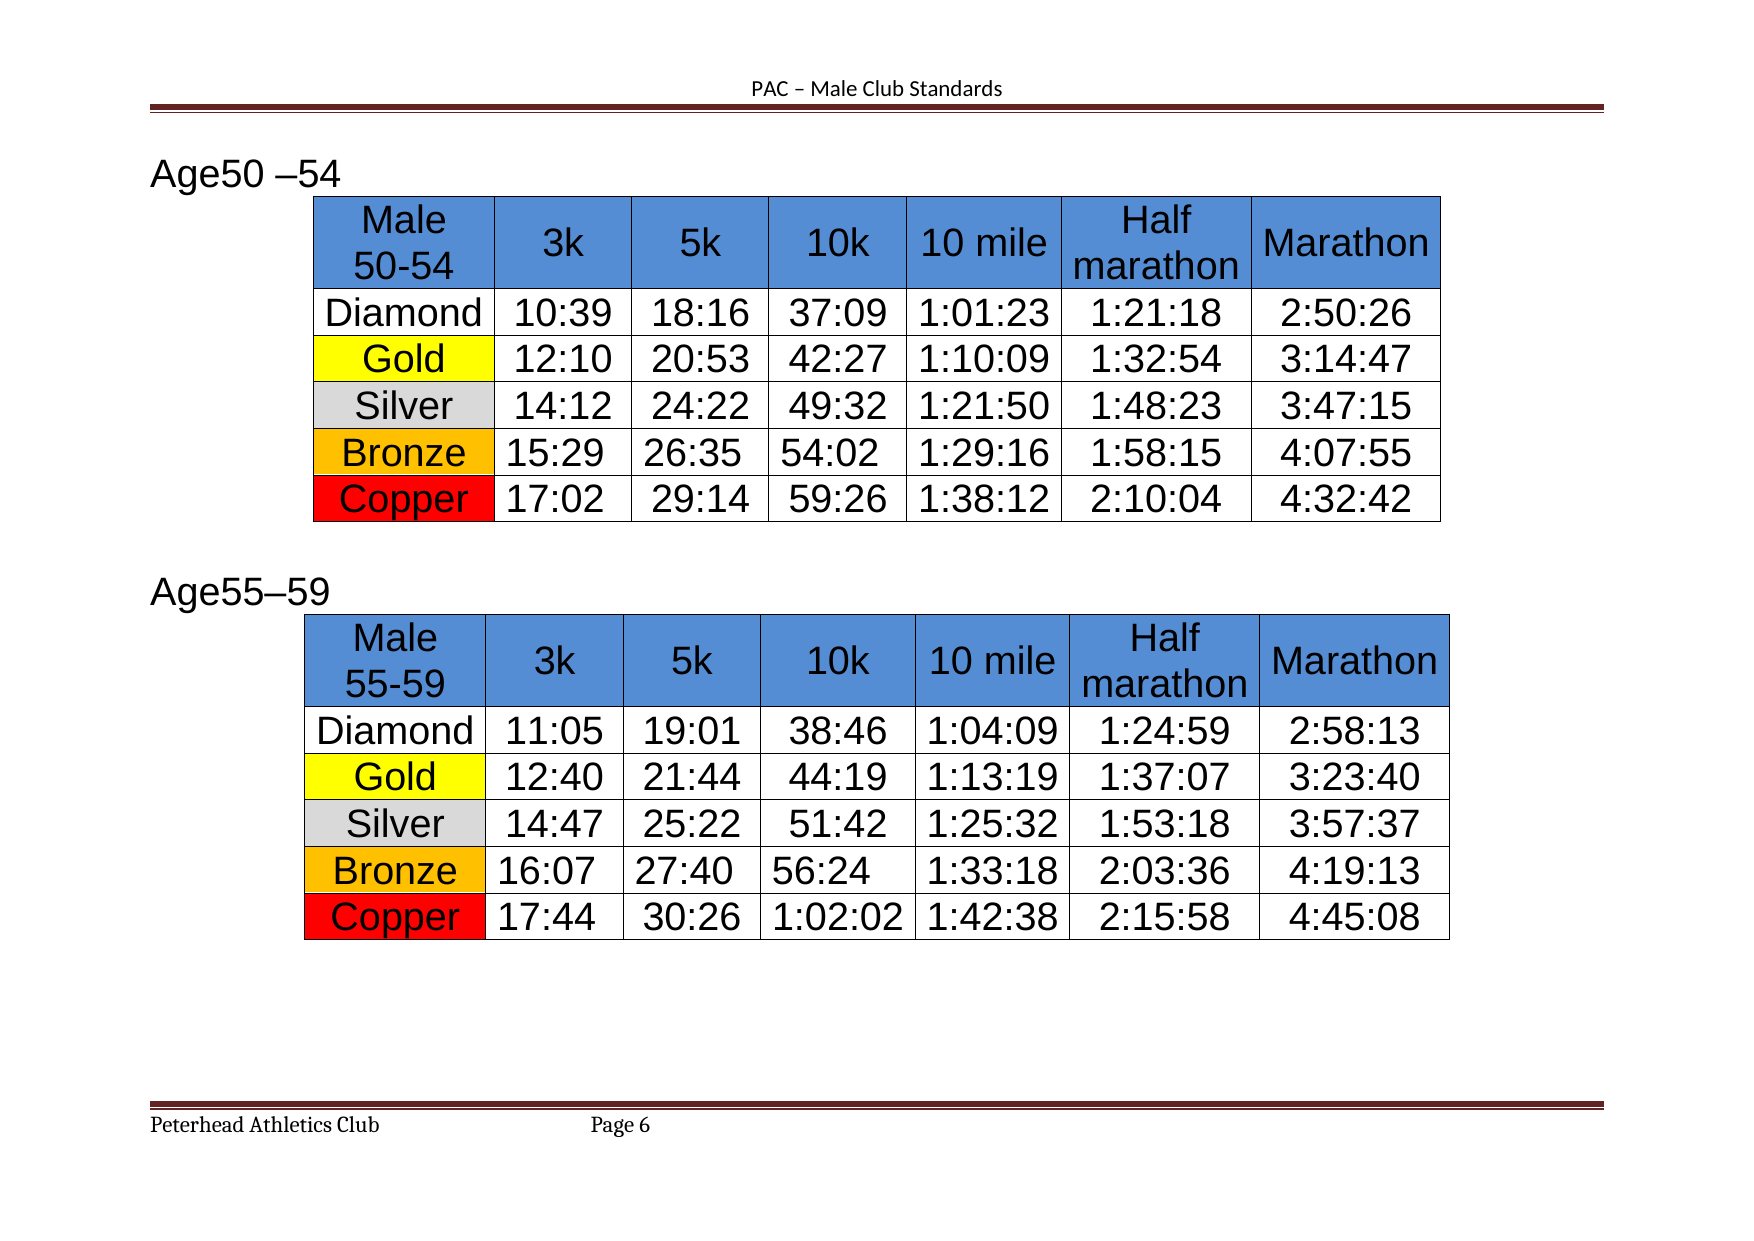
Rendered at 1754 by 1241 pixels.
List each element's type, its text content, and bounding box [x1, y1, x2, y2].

table_cell 3:47:15 [1252, 382, 1440, 428]
table_header Male 50-54 [314, 197, 494, 288]
table_cell 4:07:55 [1252, 429, 1440, 474]
table_cell 11:05 [486, 707, 623, 752]
table_cell 44:19 [761, 754, 915, 799]
table_header Marathon [1252, 197, 1440, 288]
table_cell 59:26 [769, 476, 906, 521]
table_cell 10:39 [495, 289, 631, 334]
table_cell 3:23:40 [1260, 754, 1449, 799]
table_cell 24:22 [632, 382, 768, 428]
table_cell 56:24 [761, 847, 915, 892]
table_cell 15:29 [495, 429, 631, 474]
table_cell 3:57:37 [1260, 800, 1449, 846]
table_cell Gold [305, 754, 485, 799]
table_cell Bronze [314, 429, 494, 474]
table_cell 1:10:09 [907, 336, 1061, 381]
text Age55–59 [150, 568, 1604, 613]
table_cell 26:35 [632, 429, 768, 474]
table_cell 30:26 [624, 894, 760, 939]
table_cell Copper [305, 894, 485, 939]
table_cell 27:40 [624, 847, 760, 892]
table_header Half marathon [1070, 615, 1259, 706]
table_header 5k [632, 197, 768, 288]
table_cell 37:09 [769, 289, 906, 334]
table_cell 17:44 [486, 894, 623, 939]
table_cell 1:38:12 [907, 476, 1061, 521]
table_cell 1:01:23 [907, 289, 1061, 334]
table_cell 18:16 [632, 289, 768, 334]
table_cell 1:37:07 [1070, 754, 1259, 799]
table_cell 42:27 [769, 336, 906, 381]
table_cell 16:07 [486, 847, 623, 892]
table_cell 1:29:16 [907, 429, 1061, 474]
table_header 10k [761, 615, 915, 706]
table_cell 1:48:23 [1062, 382, 1251, 428]
table_cell 4:32:42 [1252, 476, 1440, 521]
table_cell 20:53 [632, 336, 768, 381]
table_cell 2:15:58 [1070, 894, 1259, 939]
table_cell 1:24:59 [1070, 707, 1259, 752]
table_header Half marathon [1062, 197, 1251, 288]
table_cell 14:47 [486, 800, 623, 846]
table_cell 1:25:32 [916, 800, 1069, 846]
table_cell 19:01 [624, 707, 760, 752]
table_cell 12:10 [495, 336, 631, 381]
table_cell 2:50:26 [1252, 289, 1440, 334]
table_cell 2:10:04 [1062, 476, 1251, 521]
table_cell 17:02 [495, 476, 631, 521]
table_cell 1:21:18 [1062, 289, 1251, 334]
table_header 10k [769, 197, 906, 288]
table_cell 2:58:13 [1260, 707, 1449, 752]
table_cell 1:42:38 [916, 894, 1069, 939]
table_cell 54:02 [769, 429, 906, 474]
table_cell 1:33:18 [916, 847, 1069, 892]
table_cell Gold [314, 336, 494, 381]
table_cell 51:42 [761, 800, 915, 846]
table_cell 38:46 [761, 707, 915, 752]
table_cell 1:04:09 [916, 707, 1069, 752]
table_cell 1:58:15 [1062, 429, 1251, 474]
table_cell 1:02:02 [761, 894, 915, 939]
table_cell 2:03:36 [1070, 847, 1259, 892]
table_header Male 55-59 [305, 615, 485, 706]
table_header 3k [486, 615, 623, 706]
table_cell 4:19:13 [1260, 847, 1449, 892]
table_cell Diamond [305, 707, 485, 752]
table_cell 3:14:47 [1252, 336, 1440, 381]
table_header 10 mile [907, 197, 1061, 288]
table_cell Copper [314, 476, 494, 521]
table_header 10 mile [916, 615, 1069, 706]
table_header 3k [495, 197, 631, 288]
table_cell Diamond [314, 289, 494, 334]
text Age50 –54 [150, 150, 1604, 196]
table_cell Silver [305, 800, 485, 846]
table_cell 1:13:19 [916, 754, 1069, 799]
table_header Marathon [1260, 615, 1449, 706]
table_header 5k [624, 615, 760, 706]
table_cell Bronze [305, 847, 485, 892]
table_cell 12:40 [486, 754, 623, 799]
table_cell Silver [314, 382, 494, 428]
table_cell 4:45:08 [1260, 894, 1449, 939]
table_cell 1:21:50 [907, 382, 1061, 428]
table_cell 29:14 [632, 476, 768, 521]
table_cell 14:12 [495, 382, 631, 428]
table_cell 25:22 [624, 800, 760, 846]
table_cell 21:44 [624, 754, 760, 799]
table_cell 1:32:54 [1062, 336, 1251, 381]
table_cell 1:53:18 [1070, 800, 1259, 846]
table_cell 49:32 [769, 382, 906, 428]
